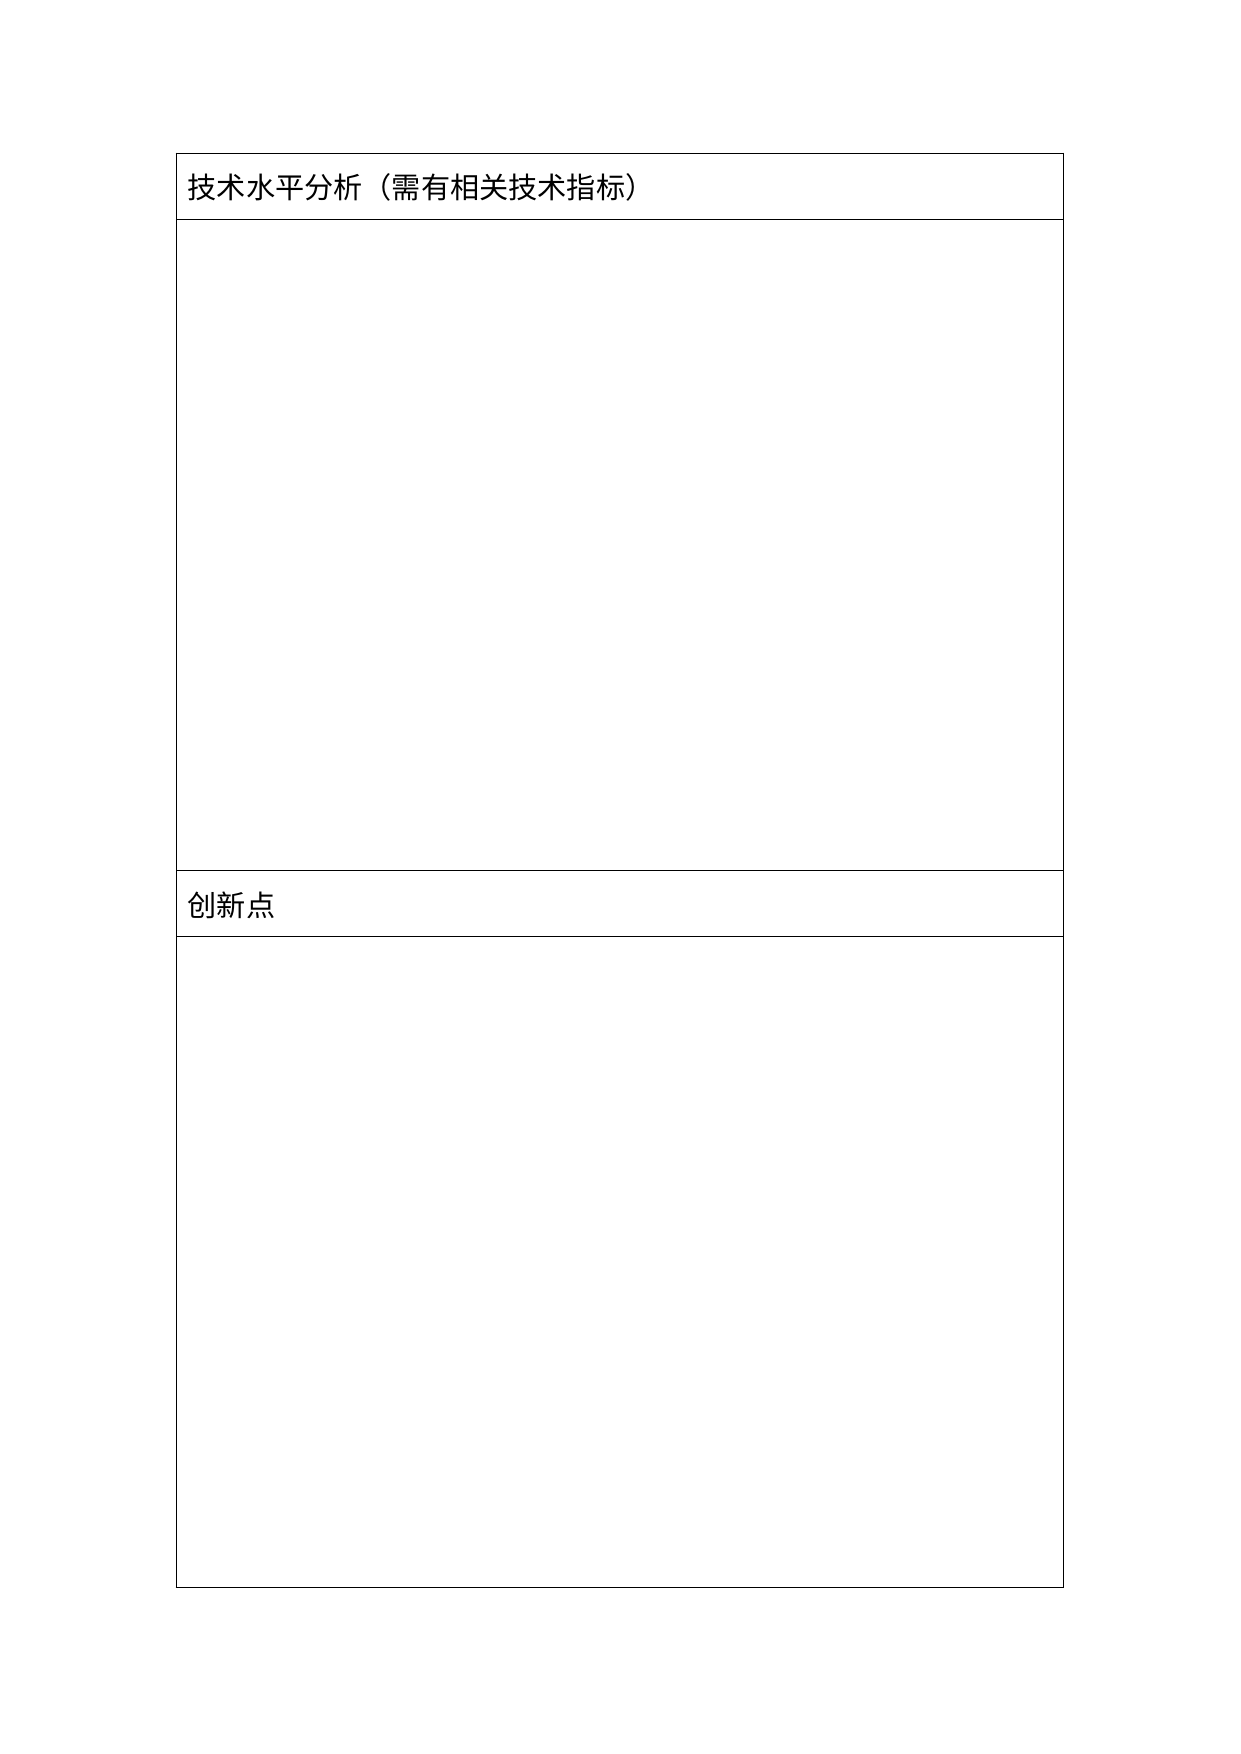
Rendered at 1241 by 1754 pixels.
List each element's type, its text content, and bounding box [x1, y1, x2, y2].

table_cell [177, 937, 1063, 1587]
table_cell [177, 220, 1063, 870]
table_cell 创新点 [177, 871, 1063, 936]
table_cell 技术水平分析（需有相关技术指标） [177, 154, 1063, 219]
